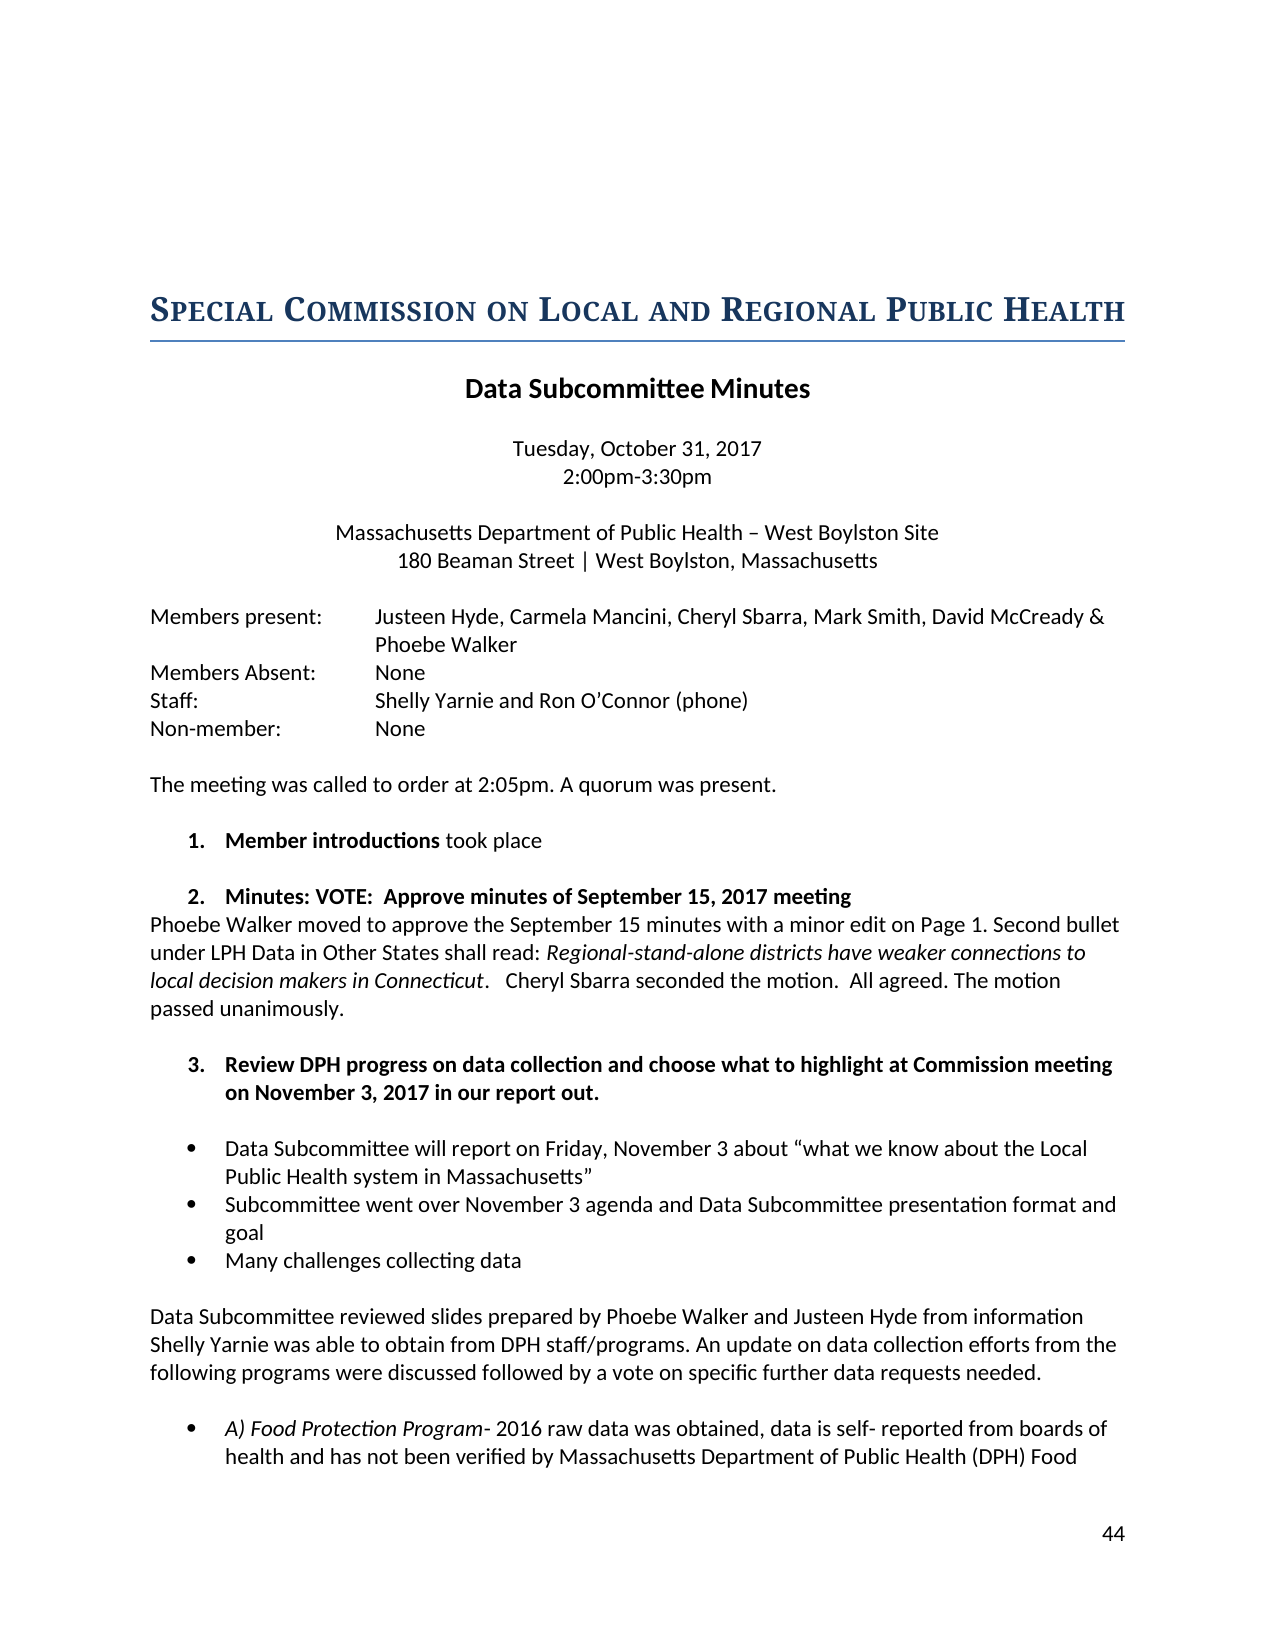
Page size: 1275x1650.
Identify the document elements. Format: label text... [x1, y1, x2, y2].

text Phoebe Walker moved to approve the September 15 minutes with a minor edit on Page 1. Second bullet under LPH Data in Other States shall read: Regional-stand-alone districts have weaker connections to local decision makers in Connecticut. Cheryl Sbarra seconded the motion. All agreed. The motion passed unanimously. [150, 910, 1125, 1022]
text Tuesday, October 31, 2017 [150, 434, 1125, 462]
text Staff: Shelly Yarnie and Ron O’Connor (phone) [150, 686, 1125, 714]
list Review DPH progress on data collection and choose what to highlight at Commission meeting on November 3, 2017 in our report out. [187, 1050, 1125, 1106]
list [187, 1414, 1125, 1471]
text 180 Beaman Street | West Boylston, Massachusetts [150, 546, 1125, 574]
text Massachusetts Department of Public Health – West Boylston Site [150, 518, 1125, 546]
list Data Subcommittee will report on Friday, November 3 about “what we know about the Local Public Health system in Massachusetts” [187, 1134, 1125, 1190]
text Members present: Justeen Hyde, Carmela Mancini, Cheryl Sbarra, Mark Smith, David McCready & Phoebe Walker [150, 602, 1125, 658]
text Non-member: None [150, 714, 1125, 742]
text Members Absent: None [150, 658, 1125, 686]
text Data Subcommittee reviewed slides prepared by Phoebe Walker and Justeen Hyde from information Shelly Yarnie was able to obtain from DPH staff/programs. An update on data collection efforts from the following programs were discussed followed by a vote on specific further data requests needed. [150, 1302, 1125, 1386]
list Member introductions took place [187, 826, 1125, 854]
text Data Subcommittee Minutes [150, 370, 1125, 406]
text The meeting was called to order at 2:05pm. A quorum was present. [150, 770, 1125, 798]
list Minutes: VOTE: Approve minutes of September 15, 2017 meeting [187, 882, 1125, 910]
list Subcommittee went over November 3 agenda and Data Subcommittee presentation format and goal [187, 1190, 1125, 1246]
list Many challenges collecting data [187, 1246, 1125, 1274]
text 2:00pm-3:30pm [150, 462, 1125, 490]
text Special Commission on Local and Regional Public Health [150, 286, 1125, 340]
